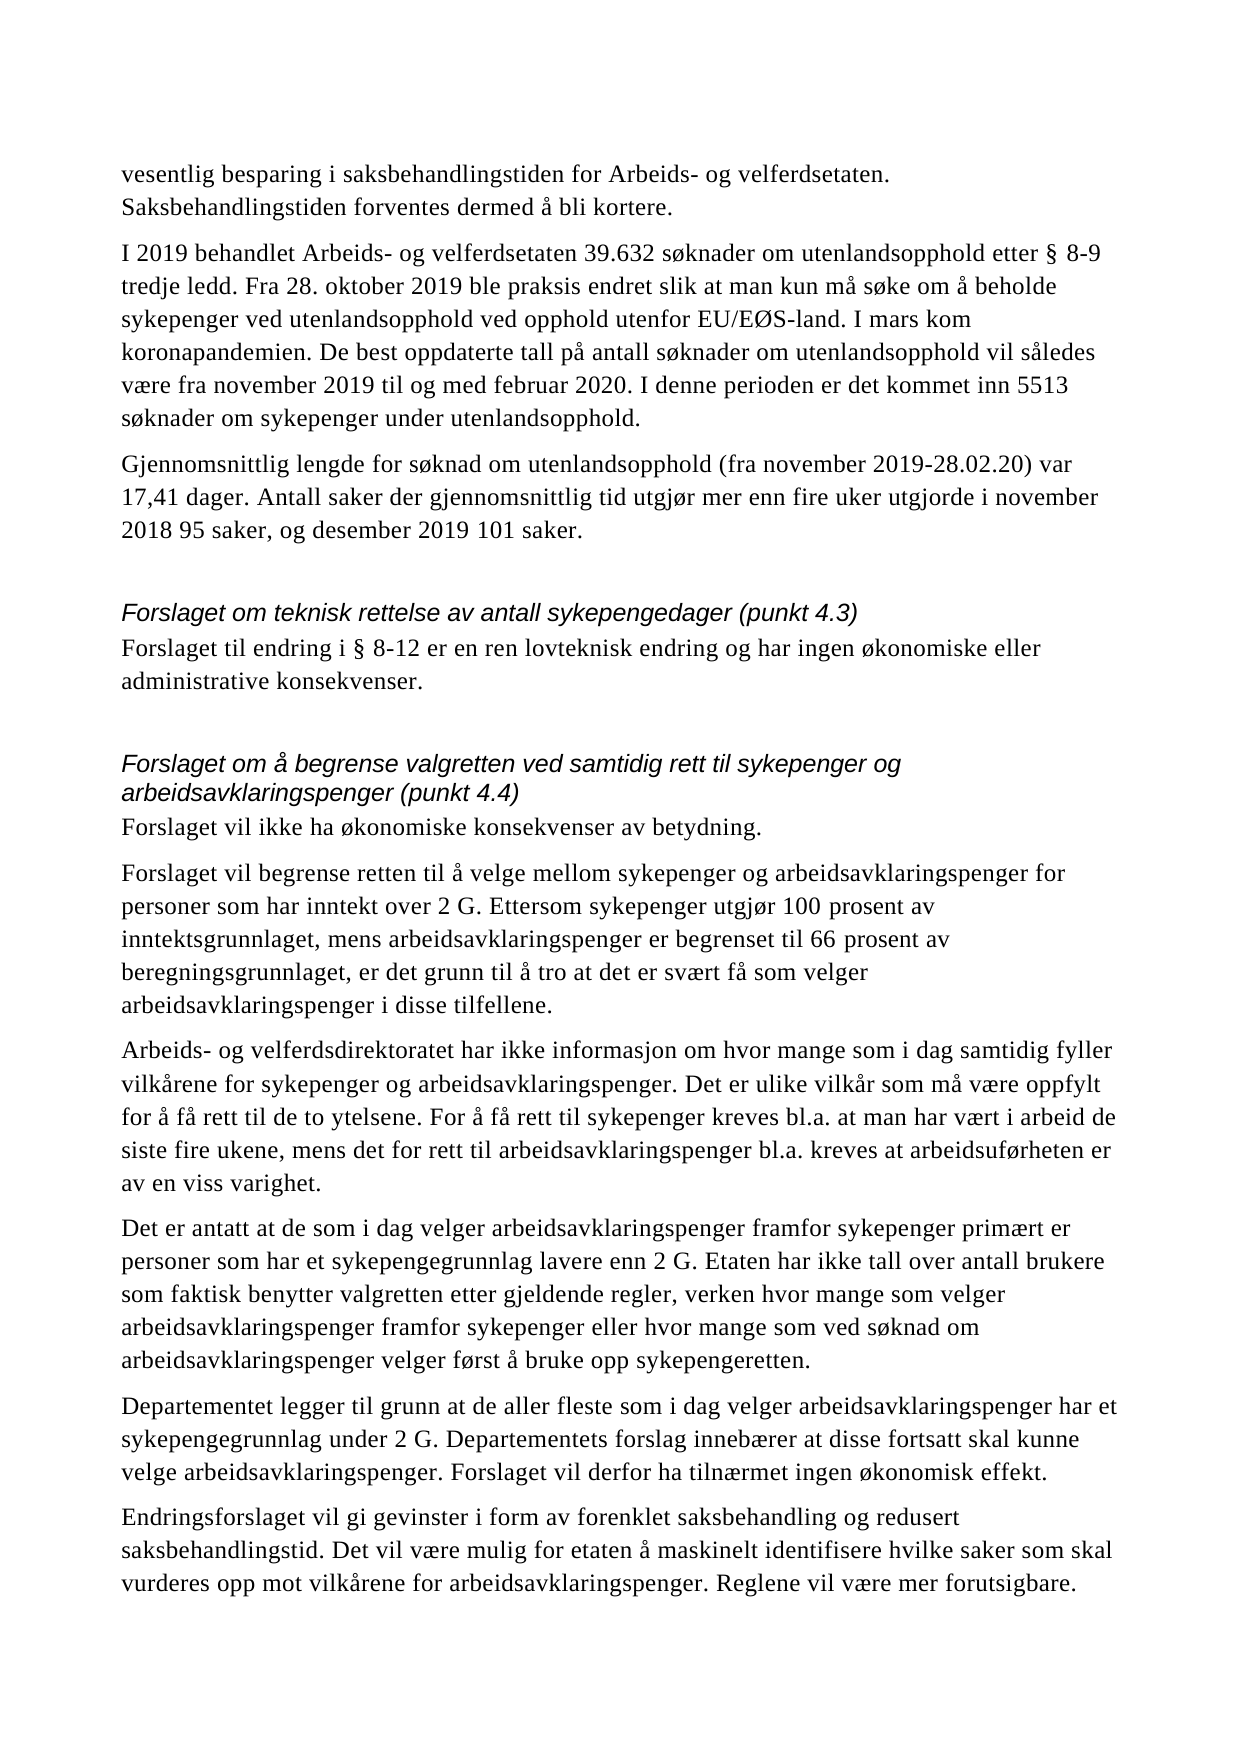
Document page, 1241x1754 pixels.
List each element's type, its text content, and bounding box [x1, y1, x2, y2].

text Forslaget vil ikke ha økonomiske konsekvenser av betydning. [121, 812, 1119, 841]
text Forslaget om teknisk rettelse av antall sykepengedager (punkt 4.3) [121, 598, 1119, 626]
text I 2019 behandlet Arbeids- og velferdsetaten 39.632 søknader om utenlandsopphold etter § 8-9 tredje ledd. Fra 28. oktober 2019 ble praksis endret slik at man kun må søke om å beholde sykepenger ved utenlandsopphold ved opphold utenfor EU/EØS-land. I mars kom koronapandemien. De best oppdaterte tall på antall søknader om utenlandsopphold vil således være fra november 2019 til og med februar 2020. I denne perioden er det kommet inn 5513 søknader om sykepenger under utenlandsopphold. [121, 238, 1119, 432]
text Forslaget til endring i § 8-12 er en ren lovteknisk endring og har ingen økonomiske eller administrative konsekvenser. [121, 633, 1119, 694]
text Det er antatt at de som i dag velger arbeidsavklaringspenger framfor sykepenger primært er personer som har et sykepengegrunnlag lavere enn 2 G. Etaten har ikke tall over antall brukere som faktisk benytter valgretten etter gjeldende regler, verken hvor mange som velger arbeidsavklaringspenger framfor sykepenger eller hvor mange som ved søknad om arbeidsavklaringspenger velger først å bruke opp sykepengeretten. [121, 1213, 1119, 1374]
text Arbeids- og velferdsdirektoratet har ikke informasjon om hvor mange som i dag samtidig fyller vilkårene for sykepenger og arbeidsavklaringspenger. Det er ulike vilkår som må være oppfylt for å få rett til de to ytelsene. For å få rett til sykepenger kreves bl.a. at man har vært i arbeid de siste fire ukene, mens det for rett til arbeidsavklaringspenger bl.a. kreves at arbeidsuførheten er av en viss varighet. [121, 1036, 1119, 1196]
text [121, 159, 1119, 221]
text Departementet legger til grunn at de aller fleste som i dag velger arbeidsavklaringspenger har et sykepengegrunnlag under 2 G. Departementets forslag innebærer at disse fortsatt skal kunne velge arbeidsavklaringspenger. Forslaget vil derfor ha tilnærmet ingen økonomisk effekt. [121, 1391, 1119, 1486]
text Gjennomsnittlig lengde for søknad om utenlandsopphold (fra november 2019-28.02.20) var 17,41 dager. Antall saker der gjennomsnittlig tid utgjør mer enn fire uker utgjorde i november 2018 95 saker, og desember 2019 101 saker. [121, 449, 1119, 543]
text Forslaget om å begrense valgretten ved samtidig rett til sykepenger og arbeidsavklaringspenger (punkt 4.4) [121, 749, 1119, 806]
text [121, 1502, 1119, 1597]
text Forslaget vil begrense retten til å velge mellom sykepenger og arbeidsavklaringspenger for personer som har inntekt over 2 G. Ettersom sykepenger utgjør 100 prosent av inntektsgrunnlaget, mens arbeidsavklaringspenger er begrenset til 66 prosent av beregningsgrunnlaget, er det grunn til å tro at det er svært få som velger arbeidsavklaringspenger i disse tilfellene. [121, 858, 1119, 1019]
